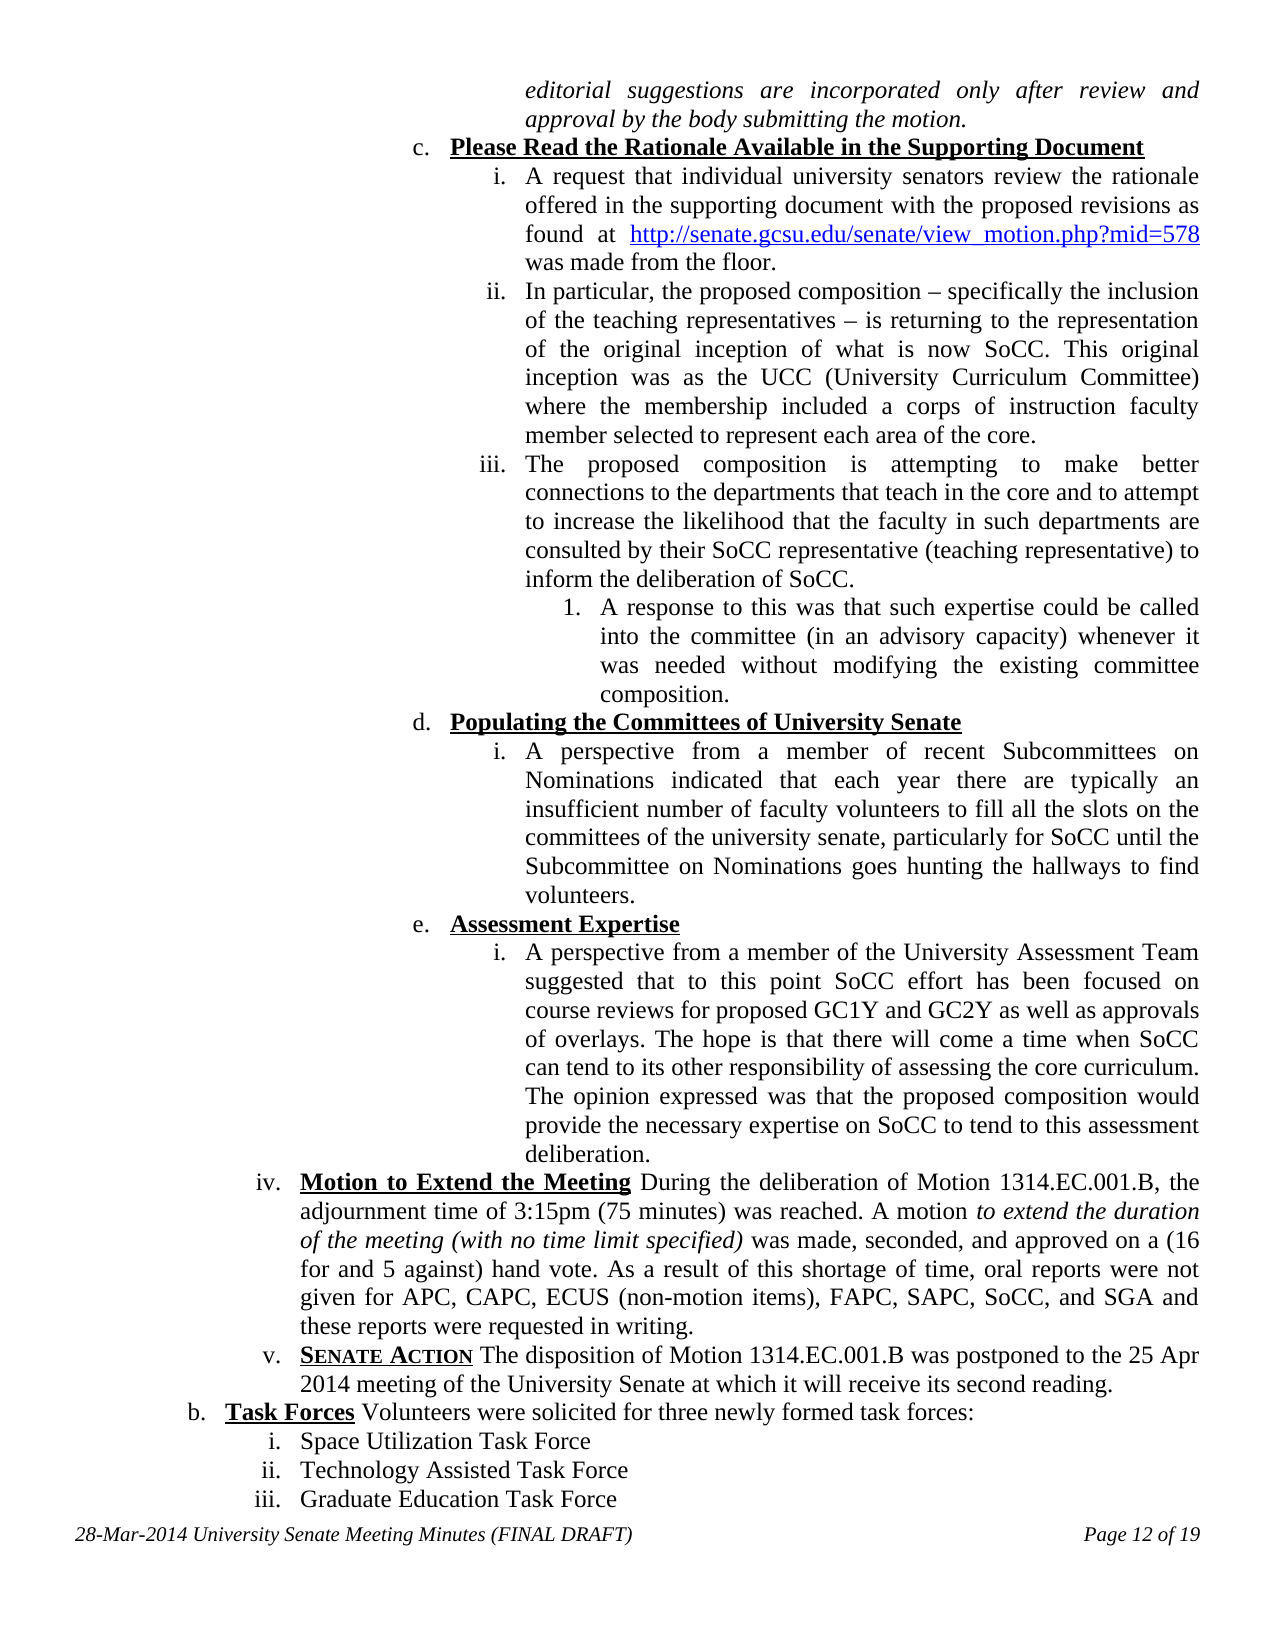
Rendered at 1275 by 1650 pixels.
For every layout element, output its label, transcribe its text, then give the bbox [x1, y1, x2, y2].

list The proposed composition is attempting to make better connections to the departments that teach in the core and to attempt to increase the likelihood that the faculty in such departments are consulted by their SoCC representative (teaching representative) to inform the deliberation of SoCC. [506, 449, 1200, 592]
list Graduate Education Task Force [281, 1484, 1200, 1512]
list Technology Assisted Task Force [281, 1455, 1200, 1484]
list Please Read the Rationale Available in the Supporting Document [412, 132, 1200, 161]
list Senate Action The disposition of Motion 1314.EC.001.B was postponed to the 25 Apr 2014 meeting of the University Senate at which it will receive its second reading. [281, 1340, 1200, 1397]
list A response to this was that such expertise could be called into the committee (in an advisory capacity) whenever it was needed without modifying the existing committee composition. [562, 592, 1200, 707]
list A perspective from a member of the University Assessment Team suggested that to this point SoCC effort has been focused on course reviews for proposed GC1Y and GC2Y as well as approvals of overlays. The hope is that there will come a time when SoCC can tend to its other responsibility of assessing the core curriculum. The opinion expressed was that the proposed composition would provide the necessary expertise on SoCC to tend to this assessment deliberation. [506, 937, 1200, 1167]
list Space Utilization Task Force [281, 1426, 1200, 1455]
list Assessment Expertise [412, 909, 1200, 937]
list A request that individual university senators review the rationale offered in the supporting document with the proposed revisions as found at http://senate.gcsu.edu/senate/view_motion.php?mid=578 was made from the floor. [506, 161, 1200, 276]
list Populating the Committees of University Senate [412, 707, 1200, 736]
list A perspective from a member of recent Subcommittees on Nominations indicated that each year there are typically an insufficient number of faculty volunteers to fill all the slots on the committees of the university senate, particularly for SoCC until the Subcommittee on Nominations goes hunting the hallways to find volunteers. [506, 736, 1200, 909]
list Task Forces Volunteers were solicited for three newly formed task forces: [187, 1397, 1200, 1426]
list Motion to Extend the Meeting During the deliberation of Motion 1314.EC.001.B, the adjournment time of 3:15pm (75 minutes) was reached. A motion to extend the duration of the meeting (with no time limit specified) was made, seconded, and approved on a (16 for and 5 against) hand vote. As a result of this shortage of time, oral reports were not given for APC, CAPC, ECUS (non-motion items), FAPC, SAPC, SoCC, and SGA and these reports were requested in writing. [281, 1167, 1200, 1340]
list In particular, the proposed composition – specifically the inclusion of the teaching representatives – is returning to the representation of the original inception of what is now SoCC. This original inception was as the UCC (University Curriculum Committee) where the membership included a corps of instruction faculty member selected to represent each area of the core. [506, 276, 1200, 449]
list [506, 75, 1200, 132]
